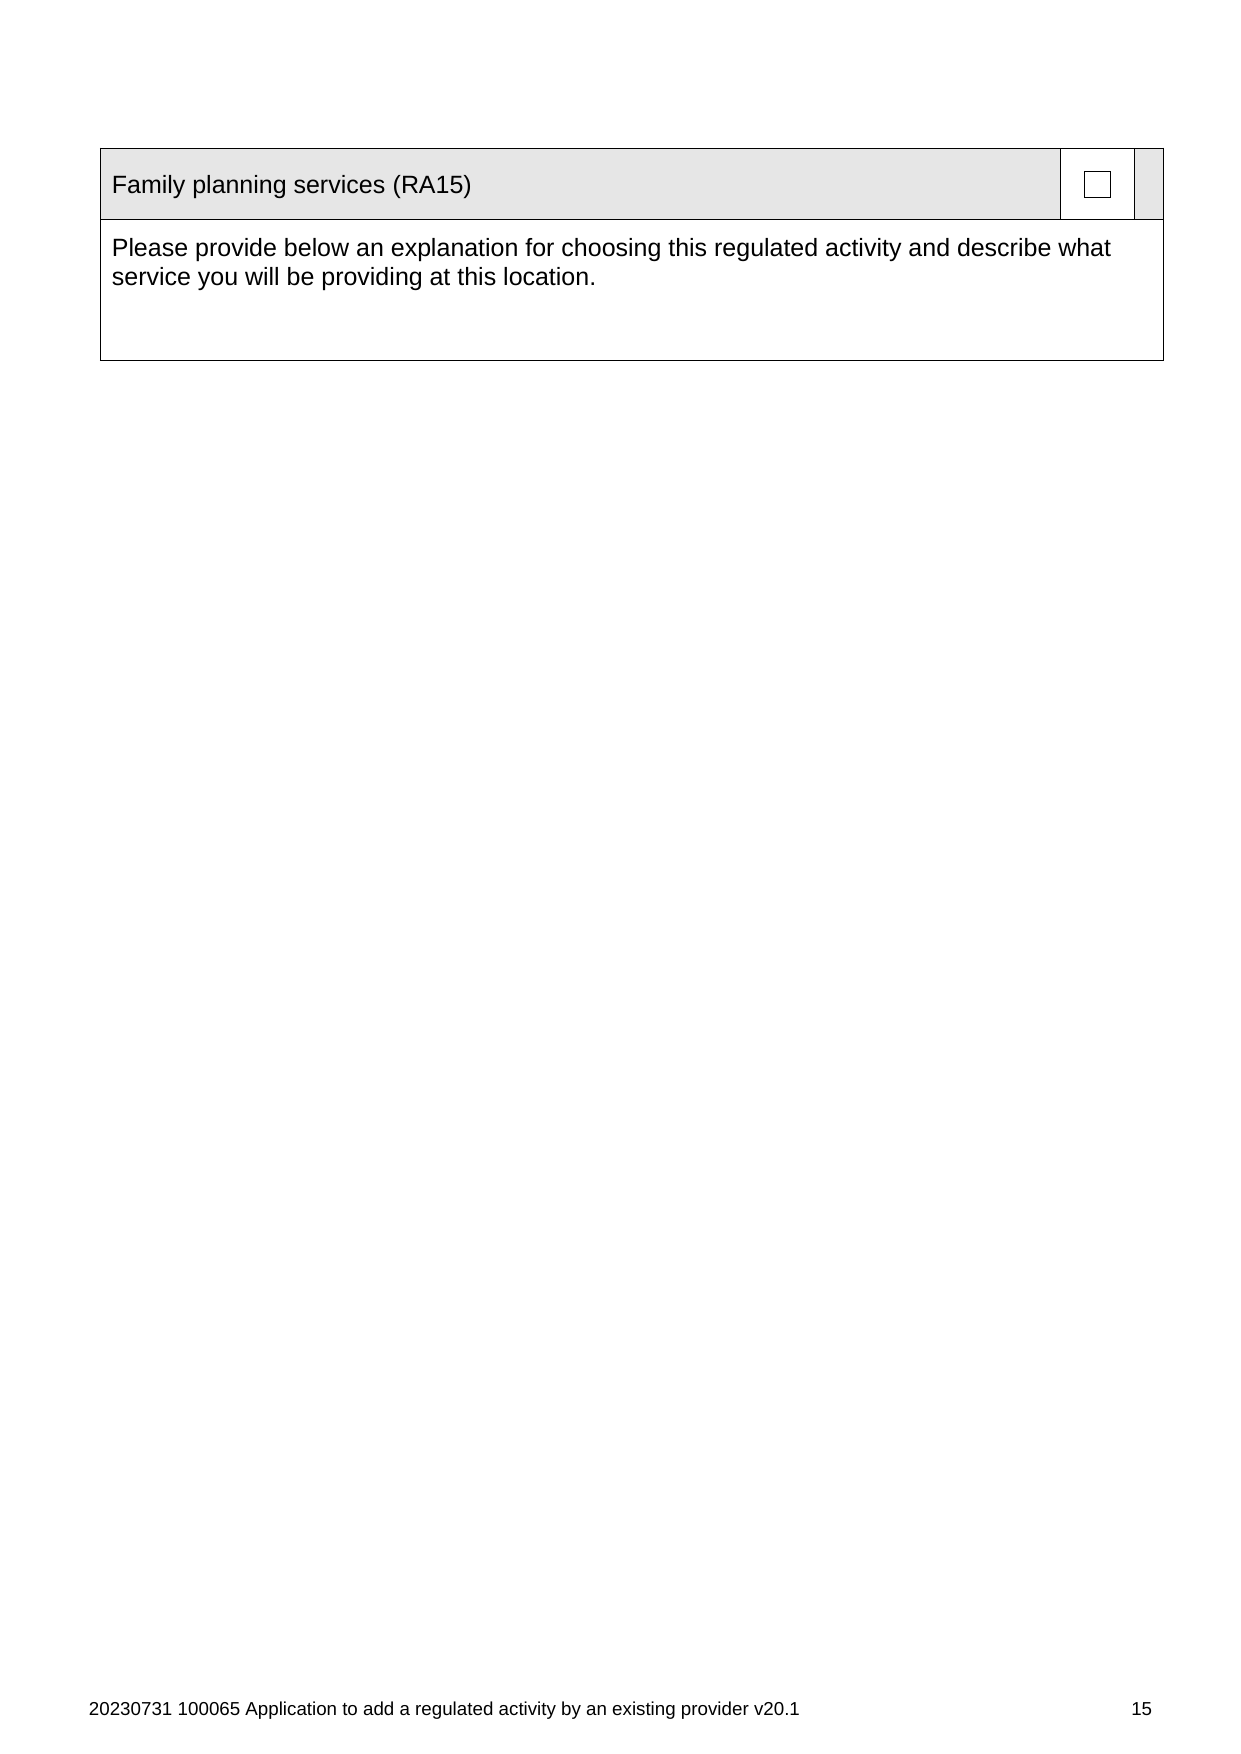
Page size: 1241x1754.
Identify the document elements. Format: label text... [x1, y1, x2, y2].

table_cell [1135, 149, 1163, 219]
table_cell [1061, 149, 1134, 219]
table_cell Family planning services (RA15) [101, 149, 1060, 219]
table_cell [101, 220, 1163, 360]
